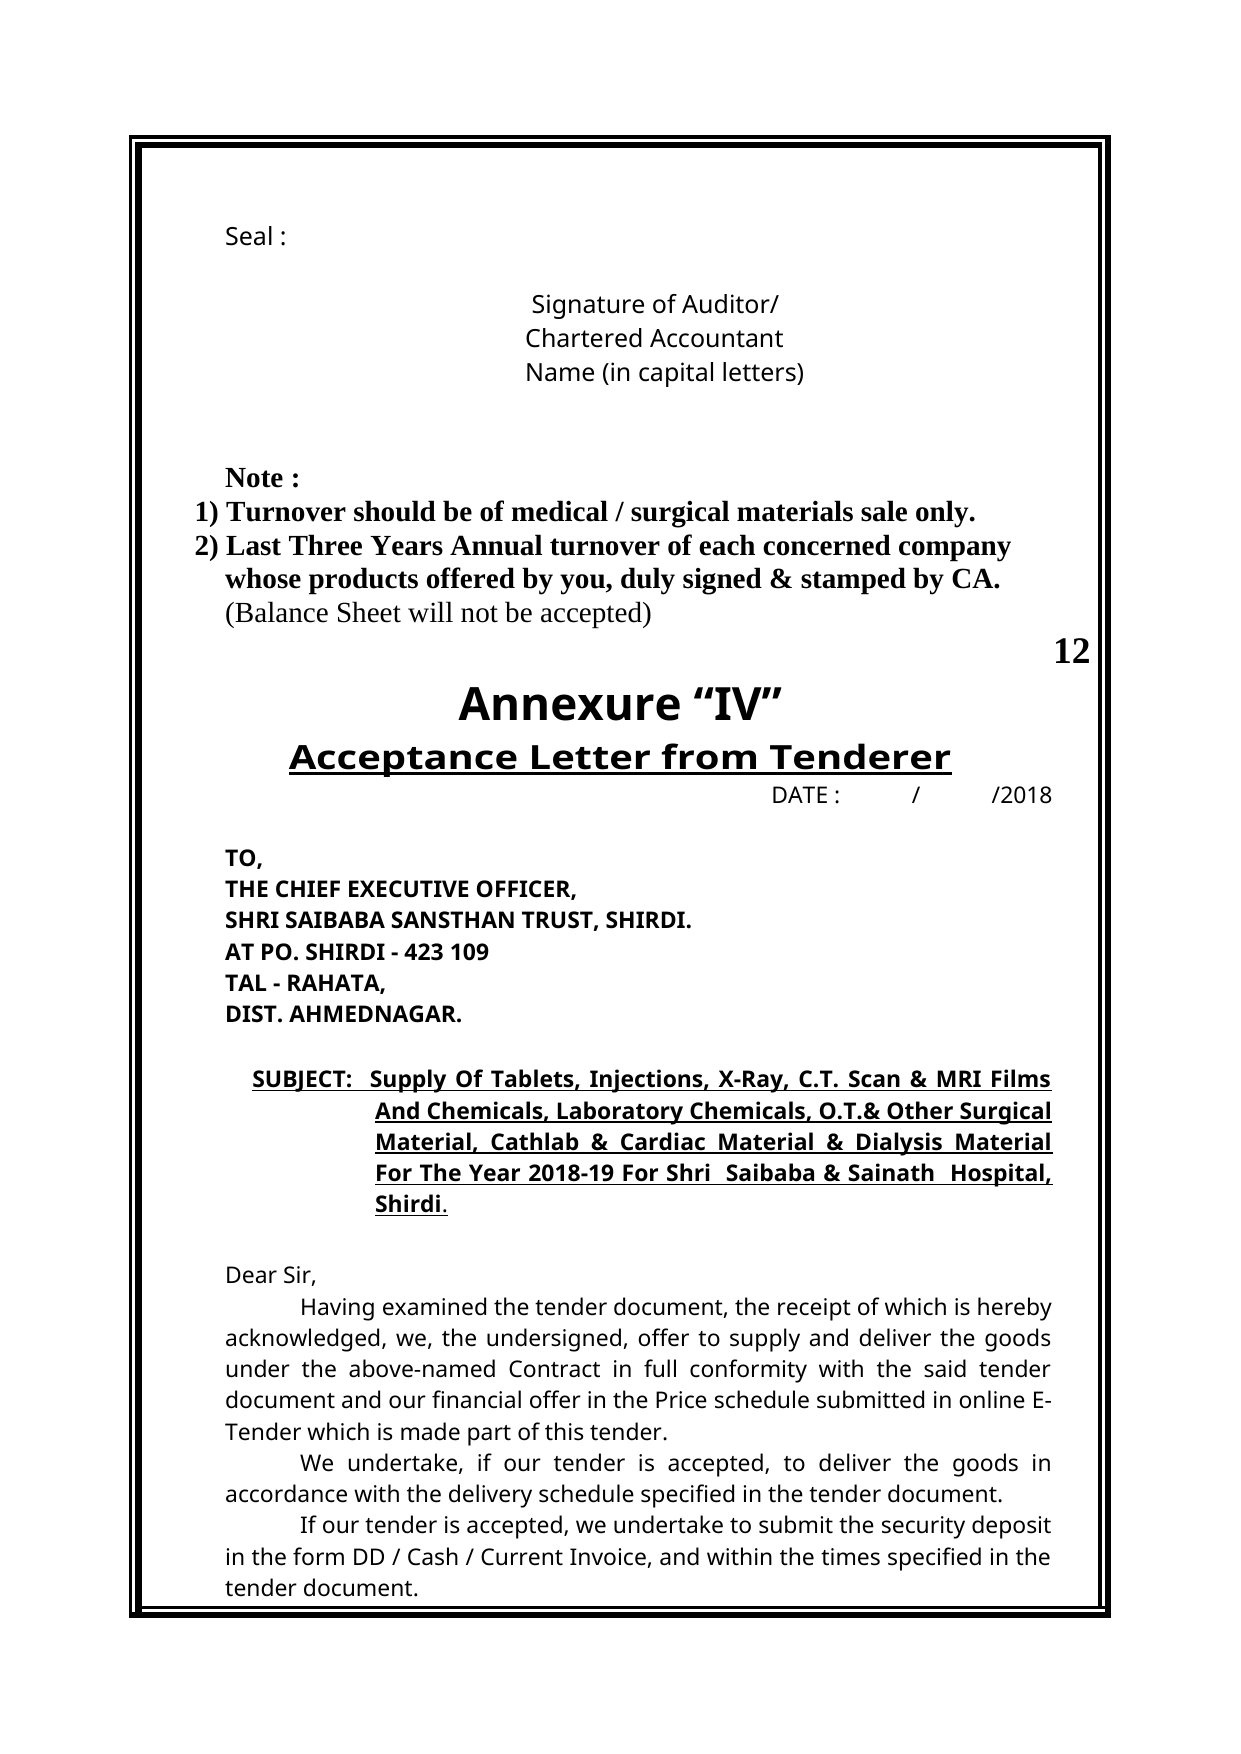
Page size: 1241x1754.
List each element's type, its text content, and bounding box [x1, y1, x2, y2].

text SHRI SAIBABA SANSTHAN TRUST, SHIRDI. [225, 904, 1052, 936]
text Acceptance Letter from Tenderer [150, 734, 1090, 779]
text SUBJECT: Supply Of Tablets, Injections, X-Ray, C.T. Scan & MRI Films And Chemicals, Laboratory Chemicals, O.T.& Other Surgical Material, Cathlab & Cardiac Material & Dialysis Material For The Year 2018-19 For Shri Saibaba & Sainath Hospital, Shirdi. [244, 1063, 1052, 1219]
text Signature of Auditor/ [525, 286, 1090, 320]
text Annexure “IV” [150, 671, 1090, 734]
text TAL - RAHATA, [225, 967, 1052, 998]
text 1) Turnover should be of medical / surgical materials sale only. [194, 494, 1090, 528]
text (Balance Sheet will not be accepted) [225, 595, 1090, 628]
text Note : [225, 461, 1090, 494]
text AT PO. SHIRDI - 423 109 [225, 936, 1052, 967]
text TO, [225, 842, 1052, 873]
text Chartered Accountant [525, 320, 1090, 354]
text THE CHIEF EXECUTIVE OFFICER, [225, 873, 1052, 904]
text Dear Sir, [225, 1259, 1052, 1291]
text We undertake, if our tender is accepted, to deliver the goods in accordance with the delivery schedule specified in the tender document. [225, 1447, 1052, 1509]
text Seal : [225, 218, 1090, 252]
text Having examined the tender document, the receipt of which is hereby acknowledged, we, the undersigned, offer to supply and deliver the goods under the above-named Contract in full conformity with the said tender document and our financial offer in the Price schedule submitted in online E-Tender which is made part of this tender. [225, 1291, 1052, 1447]
text 2) Last Three Years Annual turnover of each concerned company whose products offered by you, duly signed & stamped by CA. [194, 528, 1090, 595]
text If our tender is accepted, we undertake to submit the security deposit in the form DD / Cash / Current Invoice, and within the times specified in the tender document. [225, 1509, 1052, 1603]
text 12 [150, 628, 1090, 671]
text Name (in capital letters) [525, 354, 1090, 388]
text DIST. AHMEDNAGAR. [225, 998, 1052, 1029]
text DATE : / /2018 [150, 779, 1052, 811]
